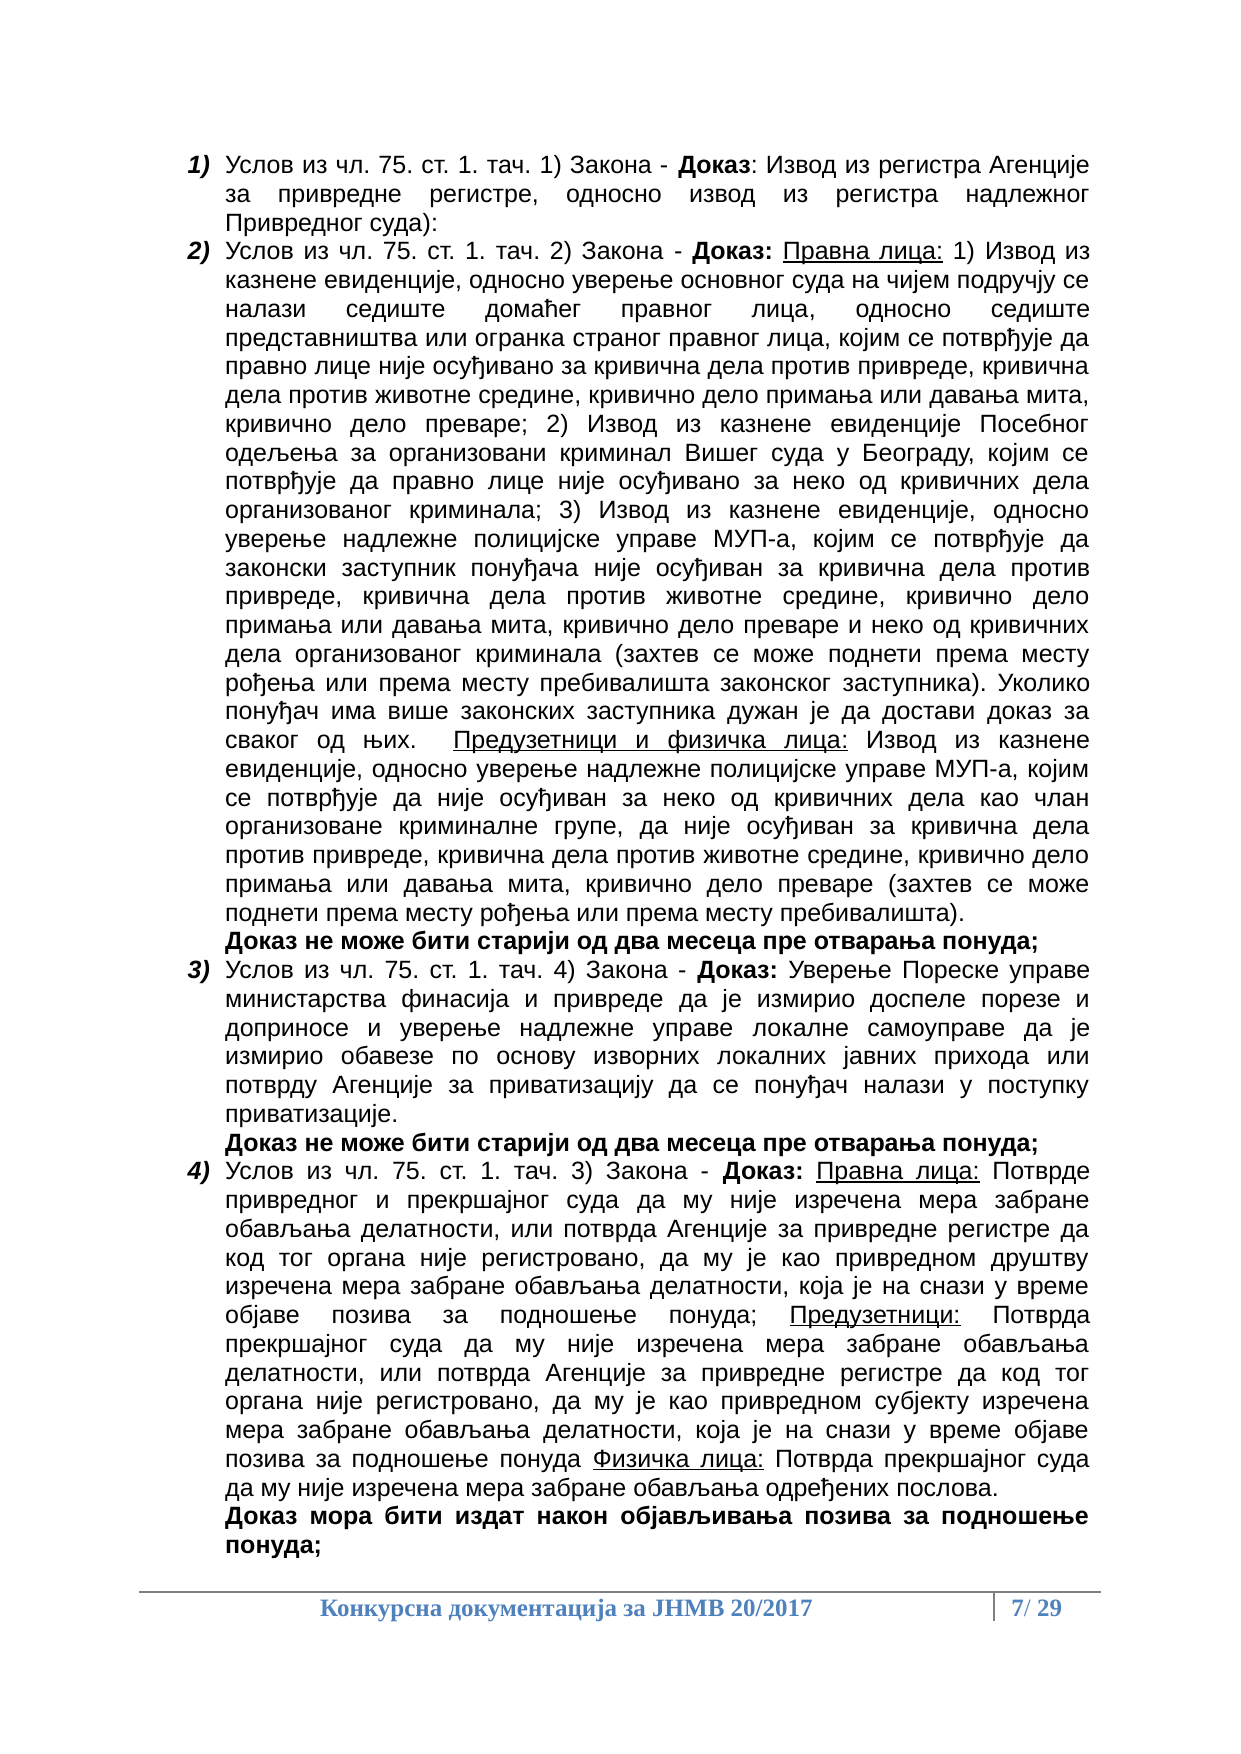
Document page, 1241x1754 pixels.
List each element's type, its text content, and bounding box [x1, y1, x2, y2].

list Услов из чл. 75. ст. 1. тач. 1) Закона - Доказ: Извод из регистра Агенције за привредне регистре, односно извод из регистра надлежног Привредног суда): [187, 150, 1090, 236]
list Доказ мора бити издат након објављивања позива за подношење понуда; [225, 1501, 1090, 1559]
list Услов из чл. 75. ст. 1. тач. 2) Закона - Доказ: Правна лица: 1) Извод из казнене евиденције, односно уверењe основног суда на чијем подручју се налази седиште домаћег правног лица, односно седиште представништва или огранка страног правног лица, којим се потврђује да правно лице није осуђивано за кривична дела против привреде, кривична дела против животне средине, кривично дело примања или давања мита, кривично дело преваре; 2) Извод из казнене евиденције Посебног одељења за организовани криминал Вишег суда у Београду, којим се потврђује да правно лице није осуђивано за неко од кривичних дела организованог криминала; 3) Извод из казнене евиденције, односно уверење надлежне полицијске управе МУП-а, којим се потврђује да законски заступник понуђача није осуђиван за кривична дела против привреде, кривична дела против животне средине, кривично дело примања или давања мита, кривично дело преваре и неко од кривичних дела организованог криминала (захтев се може поднети према месту рођења или према месту пребивалишта законског заступника). Уколико понуђач има више законских заступника дужан је да достави доказ за сваког од њих. Предузетници и физичка лица: Извод из казнене евиденције, односно уверење надлежне полицијске управе МУП-а, којим се потврђује да није осуђиван за неко од кривичних дела као члан организоване криминалне групе, да није осуђиван за кривична дела против привреде, кривична дела против животне средине, кривично дело примања или давања мита, кривично дело преваре (захтев се може поднети према месту рођења или према месту пребивалишта). [187, 236, 1090, 926]
list Доказ не може бити старији од два месеца пре отварања понуда; [225, 926, 1090, 955]
list Услов из чл. 75. ст. 1. тач. 3) Закона - Доказ: Правна лица: Потврде привредног и прекршајног суда да му није изречена мера забране обављања делатности, или потврда Агенције за привредне регистре да код тог органа није регистровано, да му је као привредном друштву изречена мера забране обављања делатности, која је на снази у време објаве позива за подношење понуда; Предузетници: Потврда прекршајног суда да му није изречена мера забране обављања делатности, или потврда Агенције за привредне регистре да код тог органа није регистровано, да му је као привредном субјекту изречена мера забране обављања делатности, која је на снази у време објаве позива за подношење понуда Физичка лица: Потврда прекршајног суда да му није изречена мера забране обављања одређених послова. [187, 1156, 1090, 1501]
list Услов из чл. 75. ст. 1. тач. 4) Закона - Доказ: Уверење Пореске управе министарства финасија и привреде да је измирио доспеле порезе и доприносе и уверење надлежне управе локалне самоуправе да је измирио обавезе по основу изворних локалних јавних прихода или потврду Агенције за приватизацију да се понуђач налази у поступку приватизације. [187, 955, 1090, 1127]
list Доказ не може бити старији од два месеца пре отварања понуда; [225, 1127, 1090, 1156]
